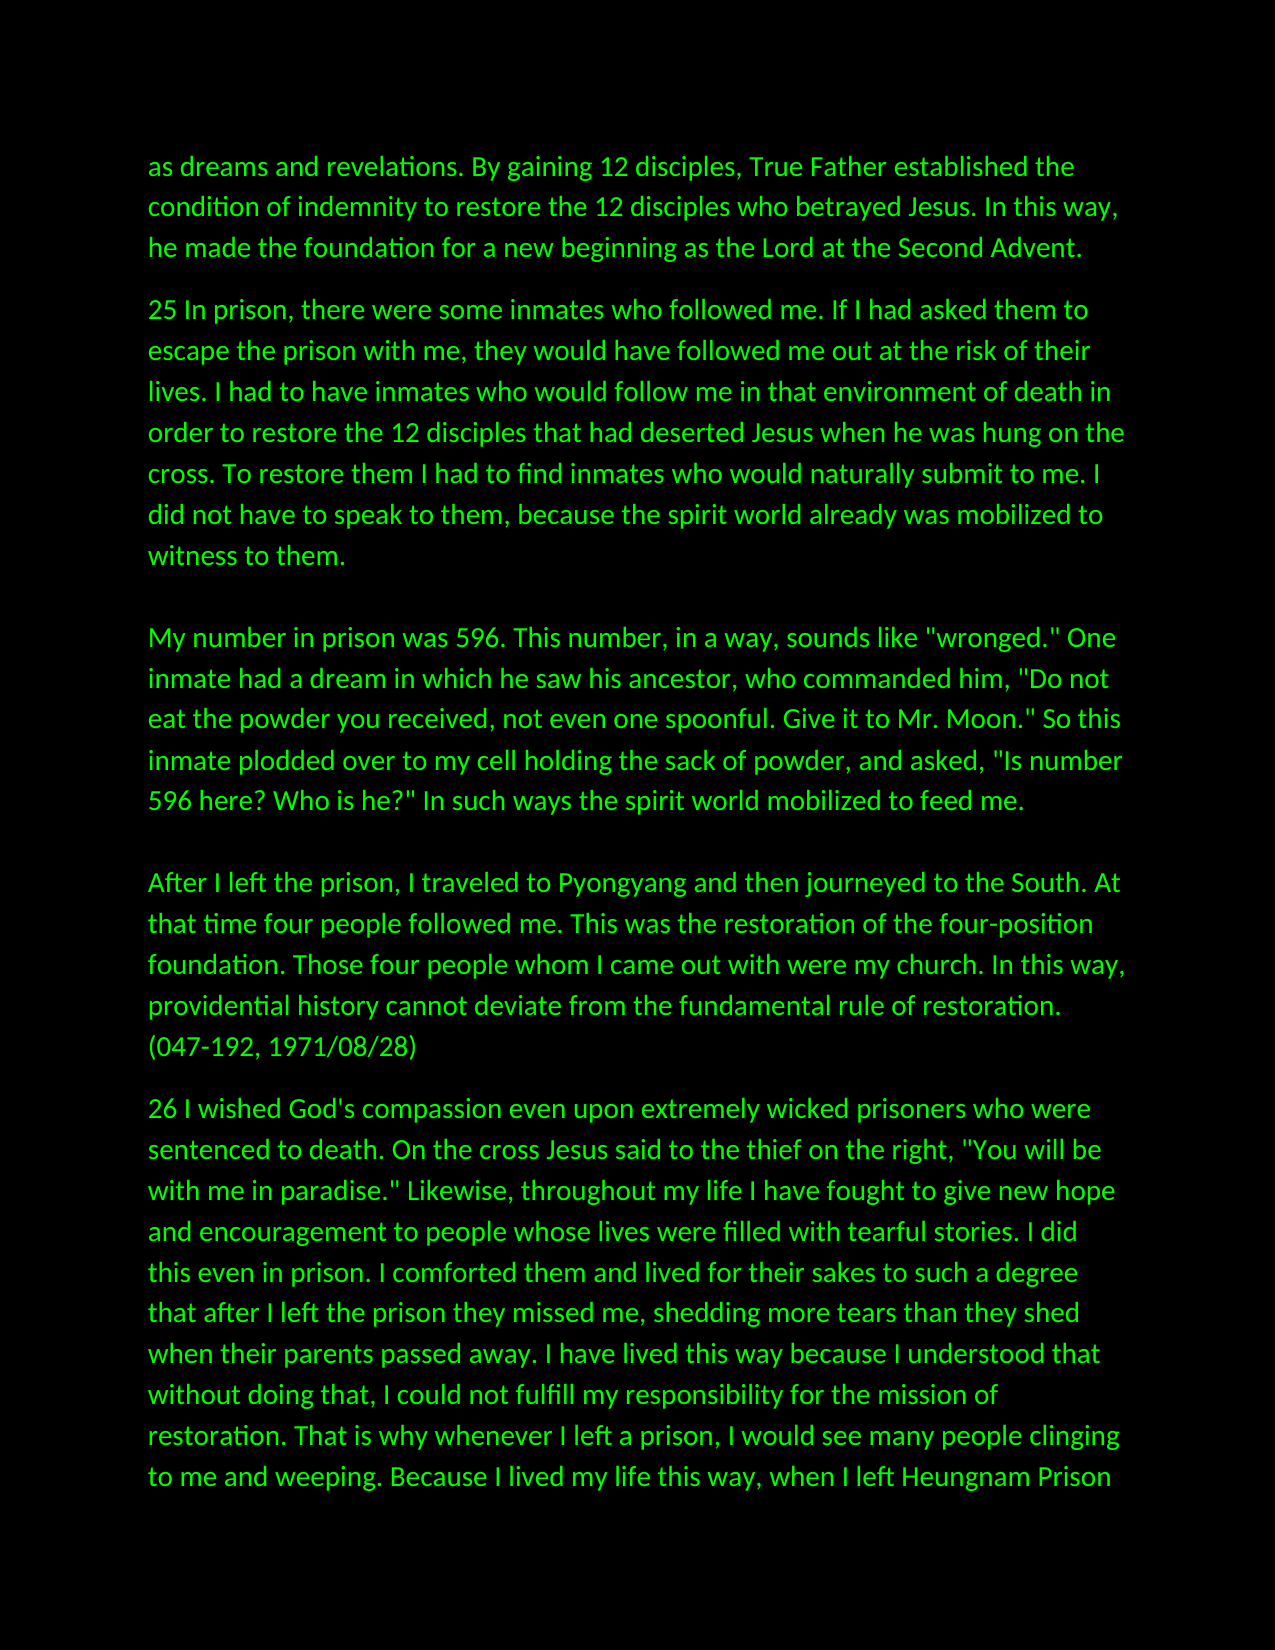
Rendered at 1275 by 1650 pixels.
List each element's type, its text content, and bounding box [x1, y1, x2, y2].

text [148, 1090, 1127, 1494]
text 25 In prison, there were some inmates who followed me. If I had asked them to escape the prison with me, they would have followed me out at the risk of their lives. I had to have inmates who would follow me in that environment of death in order to restore the 12 disciples that had deserted Jesus when he was hung on the cross. To restore them I had to find inmates who would naturally submit to me. I did not have to speak to them, because the spirit world already was mobilized to witness to them. My number in prison was 596. This number, in a way, sounds like "wronged." One inmate had a dream in which he saw his ancestor, who commanded him, "Do not eat the powder you received, not even one spoonful. Give it to Mr. Moon." So this inmate plodded over to my cell holding the sack of powder, and asked, "Is number 596 here? Who is he?" In such ways the spirit world mobilized to feed me. After I left the prison, I traveled to Pyongyang and then journeyed to the South. At that time four people followed me. This was the restoration of the four-position foundation. Those four people whom I came out with were my church. In this way, providential history cannot deviate from the fundamental rule of restoration. (047-192, 1971/08/28) [148, 291, 1127, 1064]
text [148, 148, 1127, 265]
